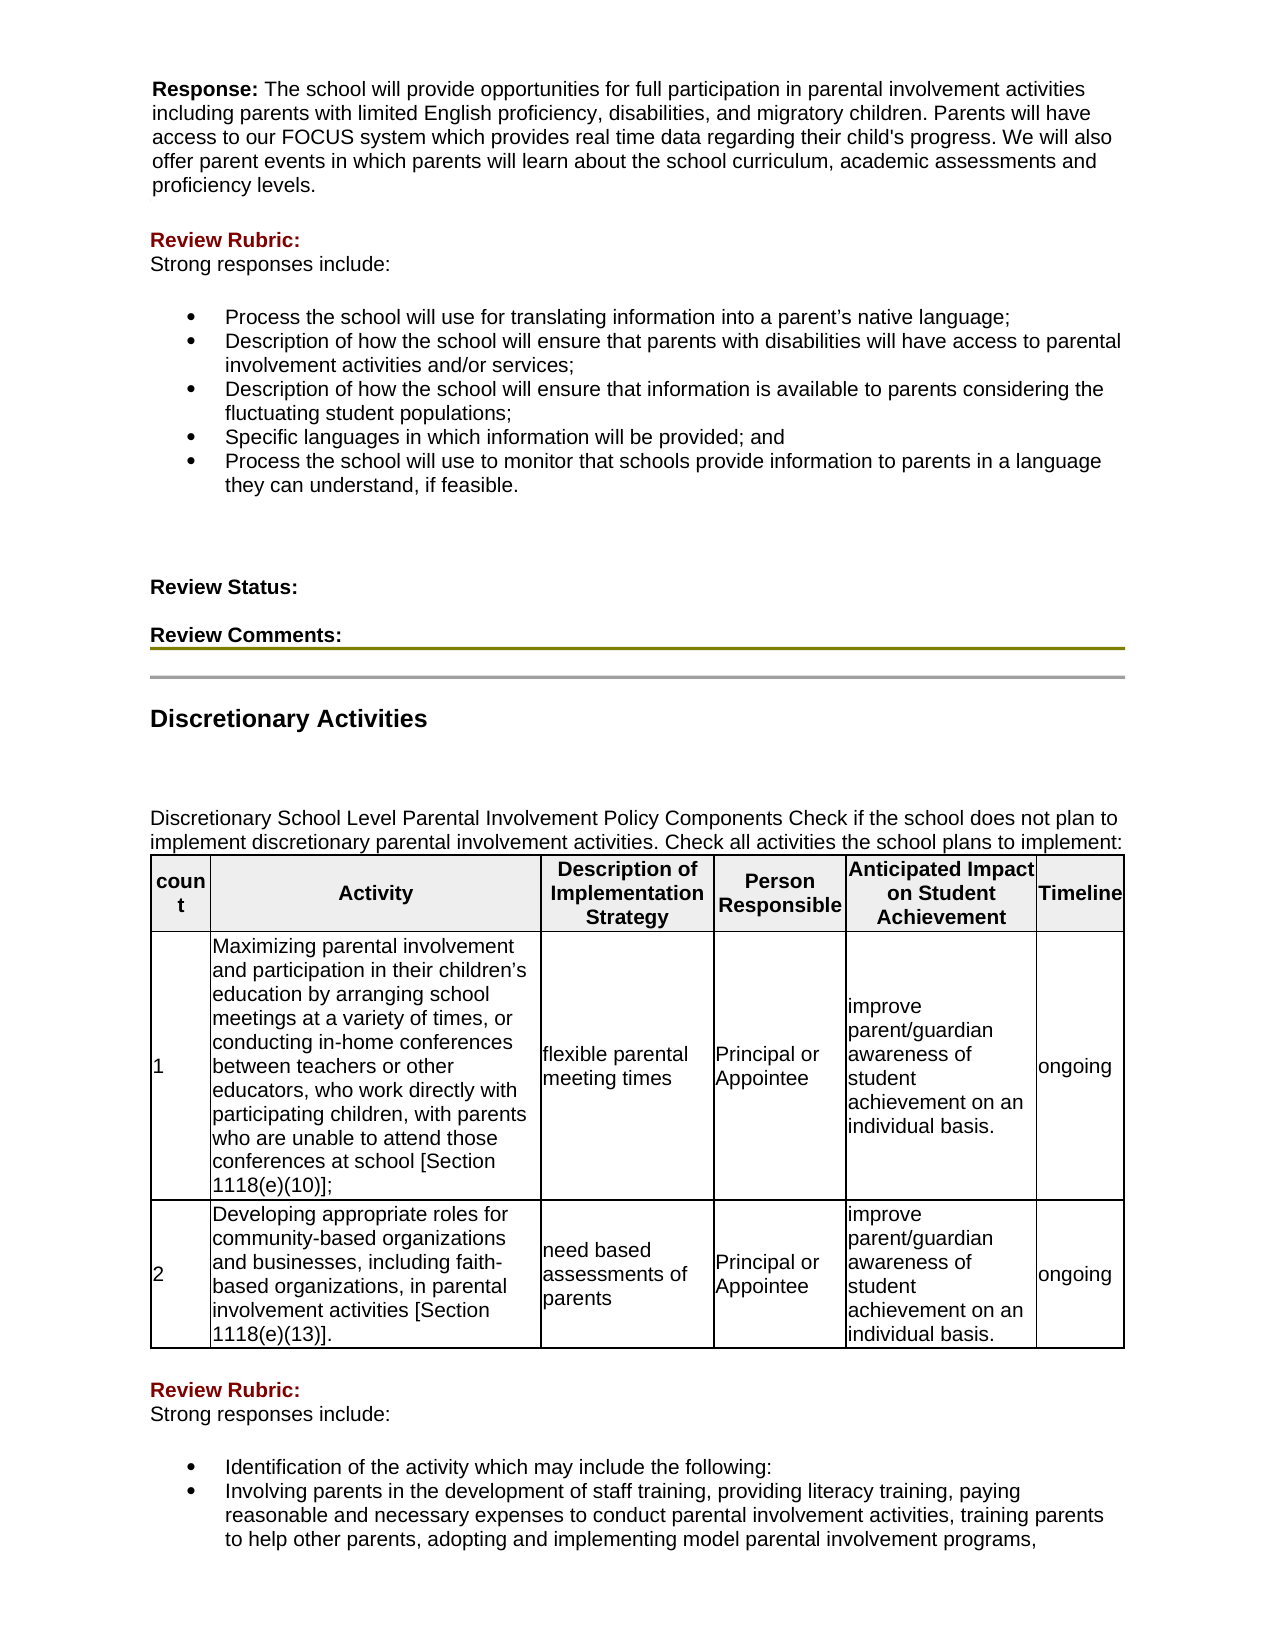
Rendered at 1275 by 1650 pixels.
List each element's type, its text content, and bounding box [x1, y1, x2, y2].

table_cell Principal or Appointee [715, 1201, 845, 1347]
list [187, 1479, 1125, 1551]
table_cell Developing appropriate roles for community-based organizations and businesses, including faith-based organizations, in parental involvement activities [Section 1118(e)(13)]. [211, 1201, 540, 1347]
table_cell flexible parental meeting times [542, 932, 713, 1199]
text Review Status: Review Comments: [150, 575, 1125, 646]
table_header count [152, 856, 210, 931]
table_header Timeline [1037, 856, 1123, 931]
table_cell improve parent/guardian awareness of student achievement on an individual basis. [847, 1201, 1036, 1347]
table_cell improve parent/guardian awareness of student achievement on an individual basis. [847, 932, 1036, 1199]
table_header Response: The school will provide opportunities for full participation in parental involvement activities including parents with limited English proficiency, disabilities, and migratory children. Parents will have access to our FOCUS system which provides real time data regarding their child's progress. We will also offer parent events in which parents will learn about the school curriculum, academic assessments and proficiency levels. [151, 76, 1124, 198]
table_cell Maximizing parental involvement and participation in their children’s education by arranging school meetings at a variety of times, or conducting in-home conferences between teachers or other educators, who work directly with participating children, with parents who are unable to attend those conferences at school [Section 1118(e)(10)]; [211, 932, 540, 1199]
list Specific languages in which information will be provided; and [187, 425, 1125, 449]
text Discretionary Activities [150, 704, 1125, 733]
text Discretionary School Level Parental Involvement Policy Components Check if the school does not plan to implement discretionary parental involvement activities. Check all activities the school plans to implement: [150, 758, 1125, 854]
text Review Rubric: Strong responses include: [150, 228, 1125, 276]
list Process the school will use to monitor that schools provide information to parents in a language they can understand, if feasible. [187, 449, 1125, 497]
list Identification of the activity which may include the following: [187, 1455, 1125, 1479]
text Review Rubric: Strong responses include: [150, 1378, 1125, 1426]
table_header Activity [211, 856, 540, 931]
table_cell need based assessments of parents [542, 1201, 713, 1347]
list Process the school will use for translating information into a parent’s native language; [187, 305, 1125, 329]
table_cell ongoing [1037, 1201, 1123, 1347]
table_header Description of Implementation Strategy [542, 856, 713, 931]
table_cell ongoing [1037, 932, 1123, 1199]
list Description of how the school will ensure that information is available to parents considering the fluctuating student populations; [187, 377, 1125, 425]
list Description of how the school will ensure that parents with disabilities will have access to parental involvement activities and/or services; [187, 329, 1125, 377]
table_header Person Responsible [715, 856, 845, 931]
table_cell 2 [152, 1201, 210, 1347]
table_cell 1 [152, 932, 210, 1199]
table_cell Principal or Appointee [715, 932, 845, 1199]
table_header Anticipated Impact on Student Achievement [847, 856, 1036, 931]
